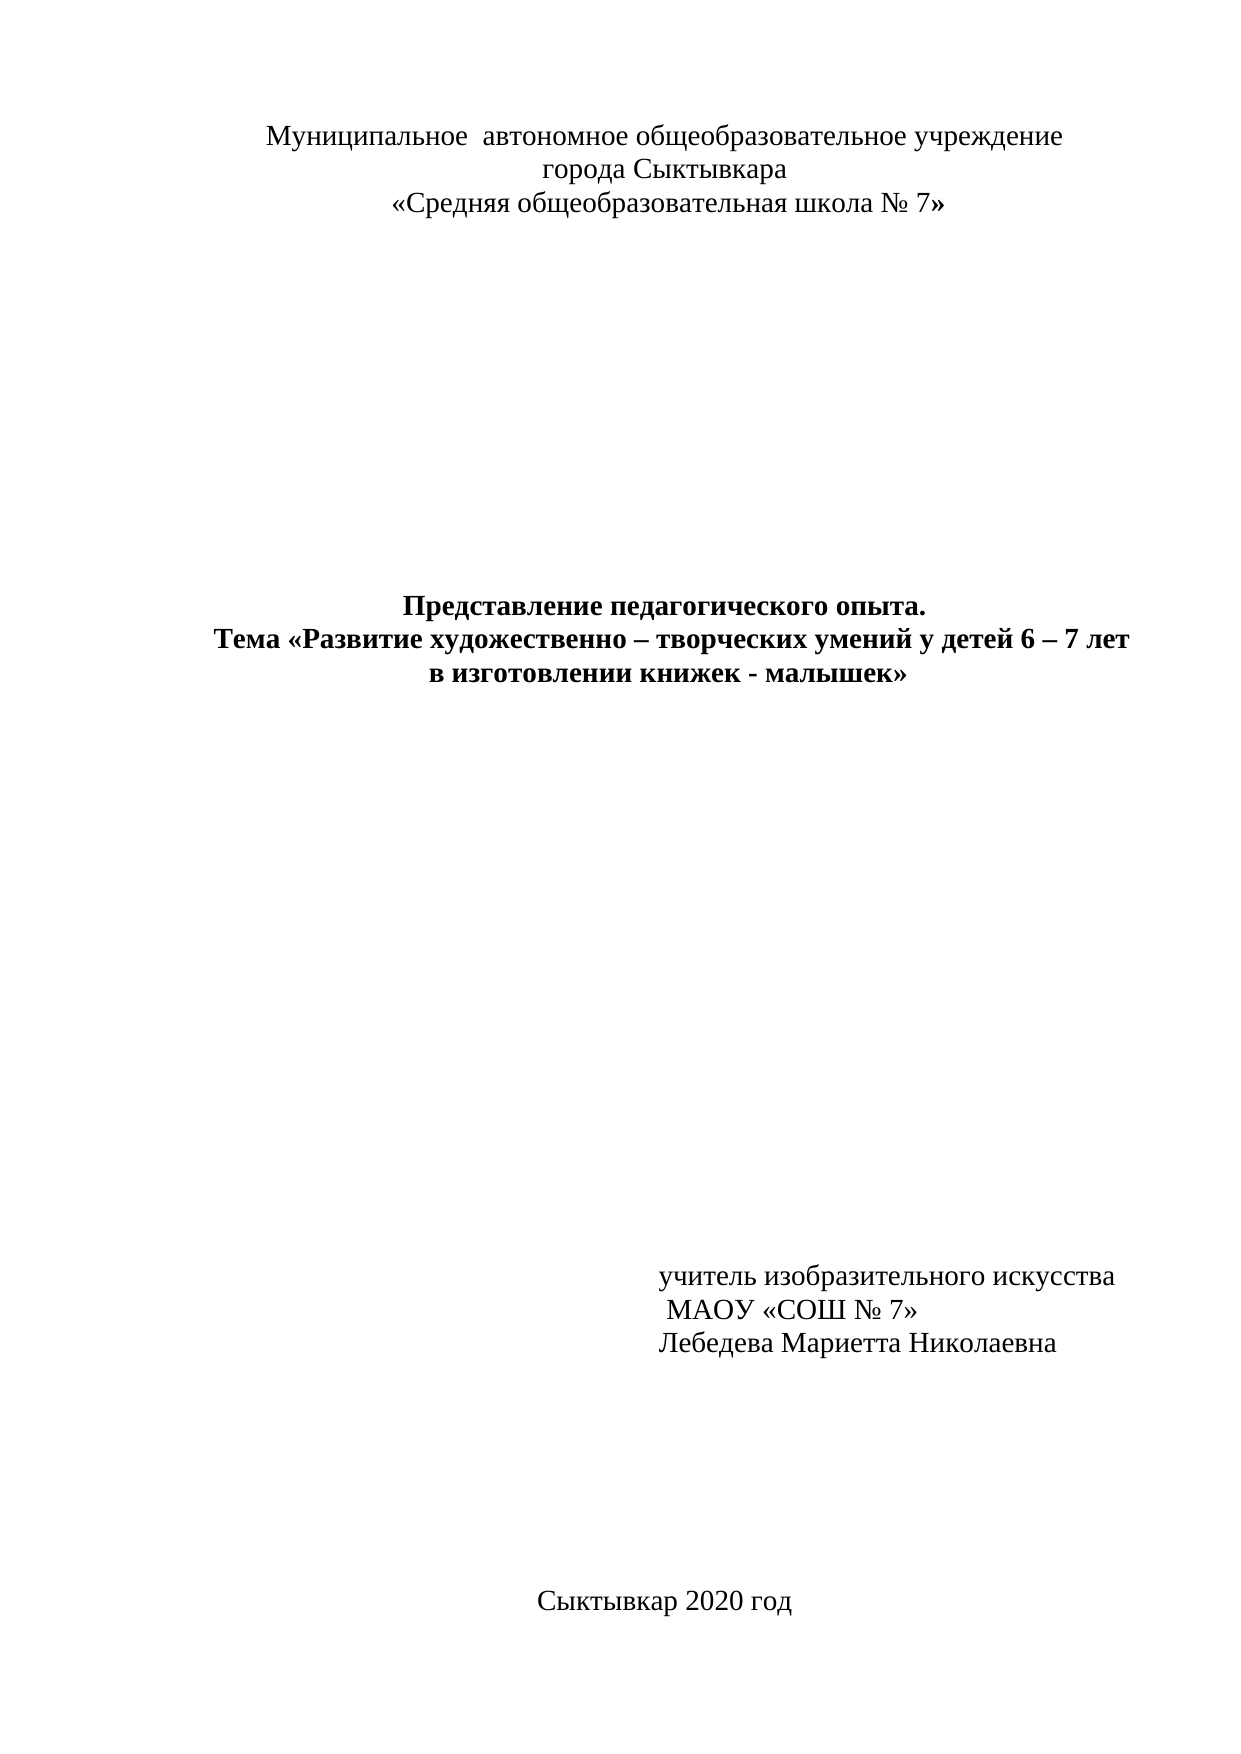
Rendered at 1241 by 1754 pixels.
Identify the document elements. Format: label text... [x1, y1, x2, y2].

text Муниципальное автономное общеобразовательное учреждение [177, 118, 1152, 152]
text учитель изобразительного искусства [177, 1258, 1152, 1292]
text «Средняя общеобразовательная школа № 7» [177, 185, 1152, 219]
text Тема «Развитие художественно – творческих умений у детей 6 – 7 лет [177, 621, 1152, 655]
text Представление педагогического опыта. [177, 588, 1152, 621]
text города Сыктывкара [177, 152, 1152, 185]
text МАОУ «СОШ № 7» [177, 1292, 1152, 1326]
text в изготовлении книжек - малышек» [177, 655, 1152, 688]
text Лебедева Мариетта Николаевна [177, 1326, 1152, 1359]
text Сыктывкар 2020 год [177, 1583, 1152, 1616]
